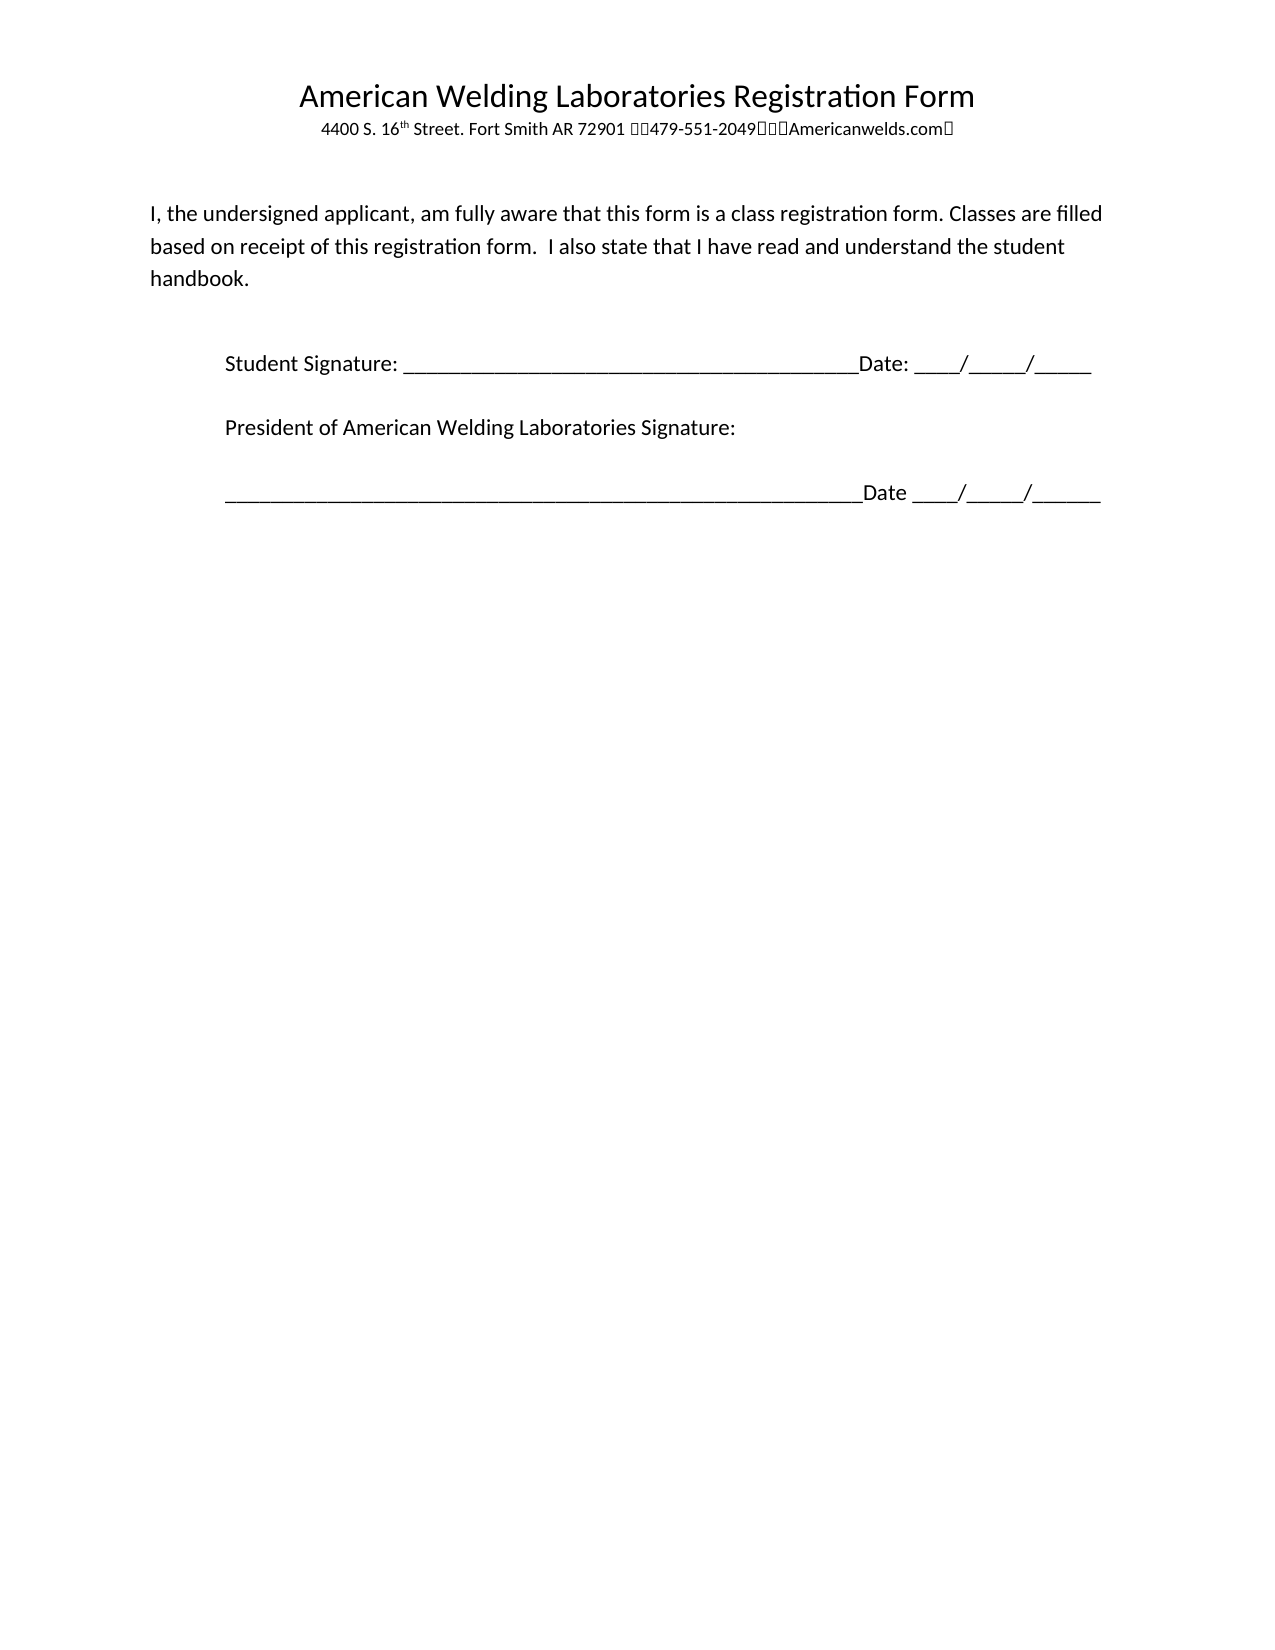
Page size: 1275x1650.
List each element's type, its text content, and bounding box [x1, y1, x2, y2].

list President of American Welding Laboratories Signature: [225, 413, 1125, 442]
text I, the undersigned applicant, am fully aware that this form is a class registration form. Classes are filled based on receipt of this registration form. I also state that I have read and understand the student handbook. [150, 199, 1125, 292]
list Student Signature: ________________________________________Date: ____/_____/_____ [225, 349, 1125, 377]
list ________________________________________________________Date ____/_____/______ [225, 478, 1125, 506]
